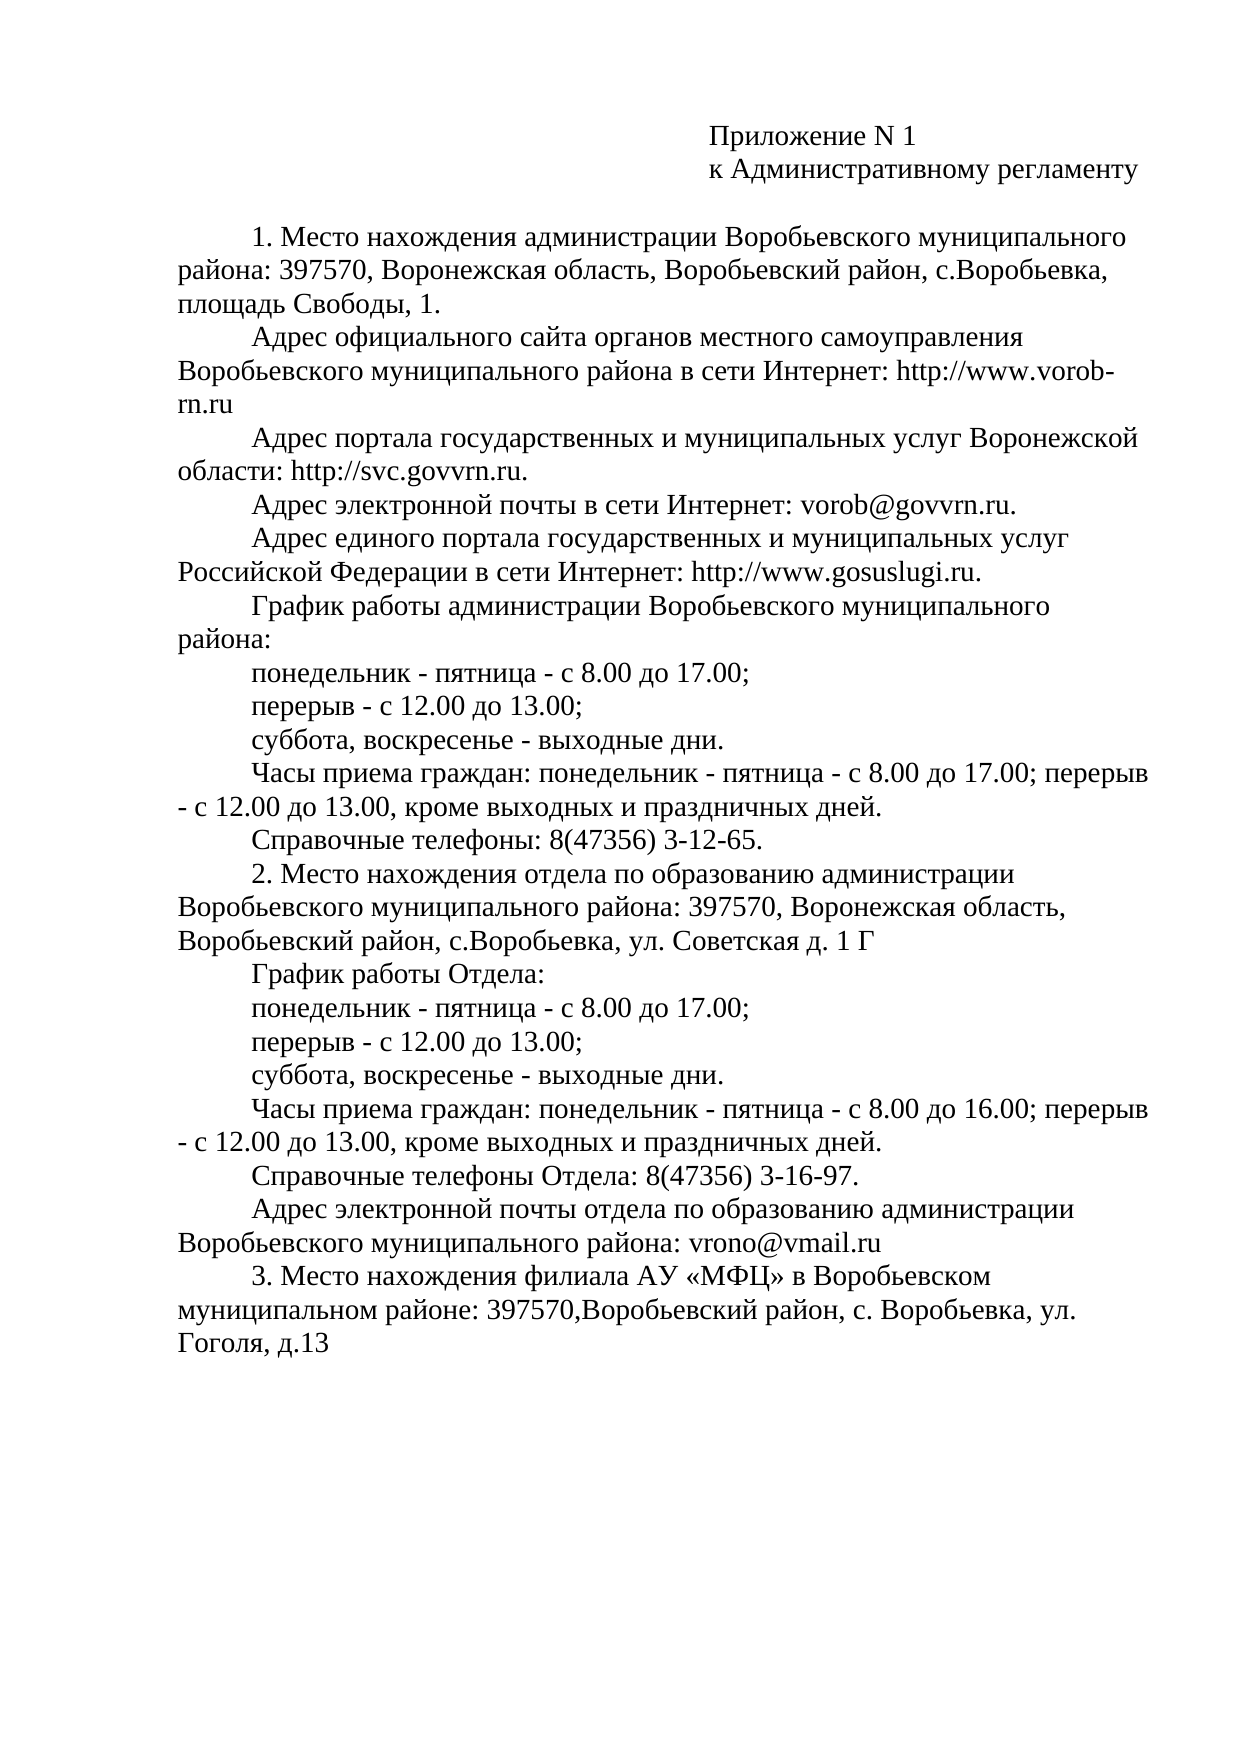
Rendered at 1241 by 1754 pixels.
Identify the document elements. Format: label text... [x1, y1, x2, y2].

text Адрес электронной почты отдела по образованию администрации Воробьевского муниципального района: vrono@vmail.ru [177, 1191, 1152, 1258]
text перерыв - с 12.00 до 13.00; [177, 688, 1152, 722]
text 1. Место нахождения администрации Воробьевского муниципального района: 397570, Воронежская область, Воробьевский район, с.Воробьевка, площадь Свободы, 1. [177, 219, 1152, 319]
text Адрес электронной почты в сети Интернет: vorob@govvrn.ru. [177, 487, 1152, 521]
text 3. Место нахождения филиала АУ «МФЦ» в Воробьевском муниципальном районе: 397570,Воробьевский район, с. Воробьевка, ул. Гоголя, д.13 [177, 1258, 1152, 1359]
text к Административному регламенту [177, 152, 1152, 185]
text Приложение N 1 [177, 118, 1152, 152]
text 2. Место нахождения отдела по образованию администрации Воробьевского муниципального района: 397570, Воронежская область, Воробьевский район, с.Воробьевка, ул. Советская д. 1 Г [177, 856, 1152, 957]
text Адрес единого портала государственных и муниципальных услуг Российской Федерации в сети Интернет: http://www.gosuslugi.ru. [177, 521, 1152, 588]
text Адрес официального сайта органов местного самоуправления Воробьевского муниципального района в сети Интернет: http://www.vorob-rn.ru [177, 319, 1152, 420]
text Справочные телефоны: 8(47356) 3-12-65. [177, 822, 1152, 856]
text График работы администрации Воробьевского муниципального района: [177, 588, 1152, 655]
text понедельник - пятница - с 8.00 до 17.00; [177, 655, 1152, 688]
text перерыв - с 12.00 до 13.00; [177, 1024, 1152, 1057]
text понедельник - пятница - с 8.00 до 17.00; [177, 990, 1152, 1024]
text Часы приема граждан: понедельник - пятница - с 8.00 до 17.00; перерыв - с 12.00 до 13.00, кроме выходных и праздничных дней. [177, 755, 1152, 822]
text Адрес портала государственных и муниципальных услуг Воронежской области: http://svc.govvrn.ru. [177, 420, 1152, 487]
text Часы приема граждан: понедельник - пятница - с 8.00 до 16.00; перерыв - с 12.00 до 13.00, кроме выходных и праздничных дней. [177, 1091, 1152, 1158]
text суббота, воскресенье - выходные дни. [177, 722, 1152, 755]
text График работы Отдела: [177, 957, 1152, 990]
text Справочные телефоны Отдела: 8(47356) 3-16-97. [177, 1158, 1152, 1191]
text суббота, воскресенье - выходные дни. [177, 1057, 1152, 1091]
